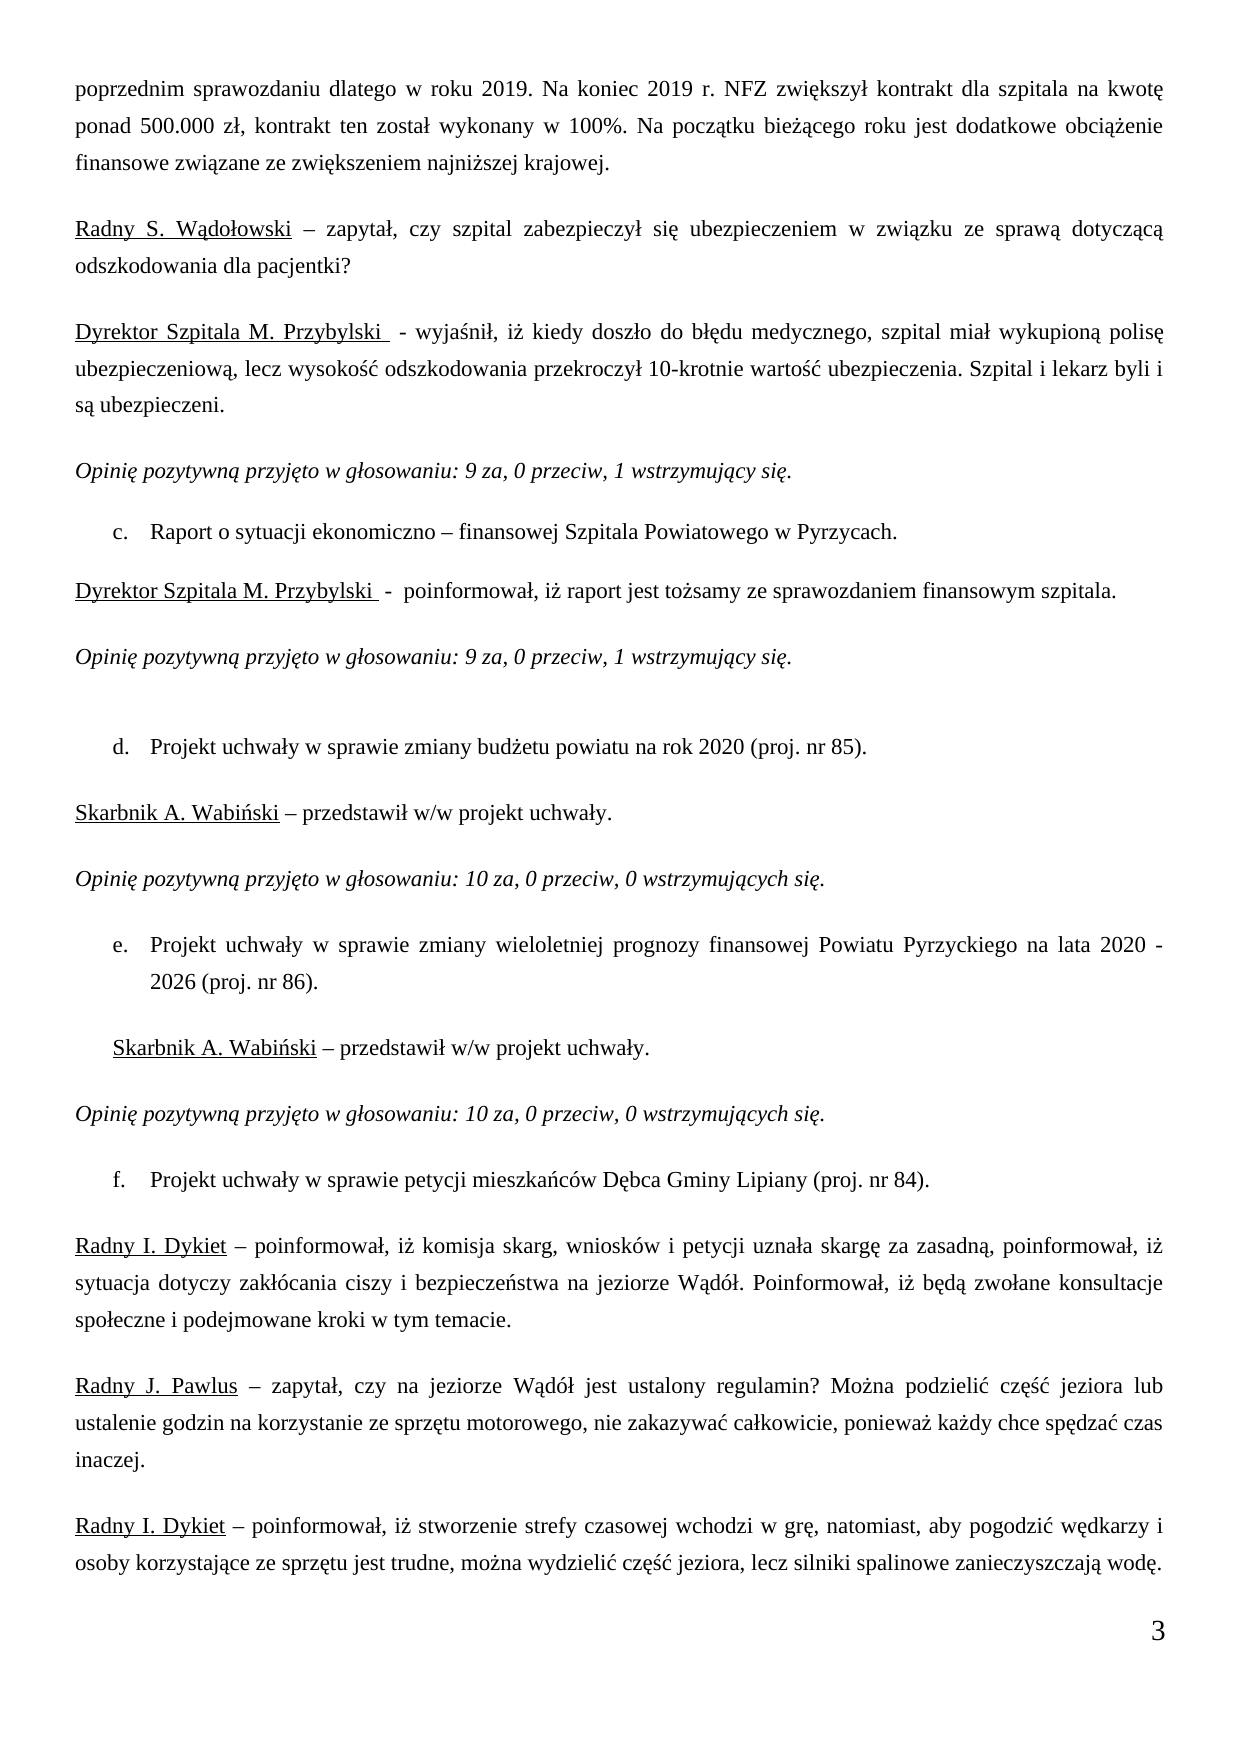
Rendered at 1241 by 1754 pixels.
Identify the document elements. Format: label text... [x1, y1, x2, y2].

text Skarbnik A. Wabiński – przedstawił w/w projekt uchwały. [75, 799, 1165, 825]
text Opinię pozytywną przyjęto w głosowaniu: 10 za, 0 przeciw, 0 wstrzymujących się. [75, 865, 1165, 891]
list Raport o sytuacji ekonomiczno – finansowej Szpitala Powiatowego w Pyrzycach. [112, 518, 1165, 544]
text Skarbnik A. Wabiński – przedstawił w/w projekt uchwały. [112, 1034, 1165, 1060]
text Opinię pozytywną przyjęto w głosowaniu: 9 za, 0 przeciw, 1 wstrzymujący się. [75, 457, 1165, 484]
text Radny J. Pawlus – zapytał, czy na jeziorze Wądół jest ustalony regulamin? Można podzielić część jeziora lub ustalenie godzin na korzystanie ze sprzętu motorowego, nie zakazywać całkowicie, ponieważ każdy chce spędzać czas inaczej. [75, 1372, 1165, 1472]
list Projekt uchwały w sprawie petycji mieszkańców Dębca Gminy Lipiany (proj. nr 84). [112, 1166, 1165, 1192]
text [75, 75, 1165, 175]
text Radny S. Wądołowski – zapytał, czy szpital zabezpieczył się ubezpieczeniem w związku ze sprawą dotyczącą odszkodowania dla pacjentki? [75, 215, 1165, 278]
text Dyrektor Szpitala M. Przybylski - wyjaśnił, iż kiedy doszło do błędu medycznego, szpital miał wykupioną polisę ubezpieczeniową, lecz wysokość odszkodowania przekroczył 10-krotnie wartość ubezpieczenia. Szpital i lekarz byli i są ubezpieczeni. [75, 318, 1165, 418]
text Opinię pozytywną przyjęto w głosowaniu: 10 za, 0 przeciw, 0 wstrzymujących się. [75, 1100, 1165, 1126]
text Radny I. Dykiet – poinformował, iż komisja skarg, wniosków i petycji uznała skargę za zasadną, poinformował, iż sytuacja dotyczy zakłócania ciszy i bezpieczeństwa na jeziorze Wądół. Poinformował, iż będą zwołane konsultacje społeczne i podejmowane kroki w tym temacie. [75, 1232, 1165, 1332]
list Projekt uchwały w sprawie zmiany budżetu powiatu na rok 2020 (proj. nr 85). [112, 733, 1165, 759]
list Projekt uchwały w sprawie zmiany wieloletniej prognozy finansowej Powiatu Pyrzyckiego na lata 2020 - 2026 (proj. nr 86). [112, 931, 1165, 994]
text Radny I. Dykiet – poinformował, iż stworzenie strefy czasowej wchodzi w grę, natomiast, aby pogodzić wędkarzy i osoby korzystające ze sprzętu jest trudne, można wydzielić część jeziora, lecz silniki spalinowe zanieczyszczają wodę. [75, 1512, 1165, 1575]
text Dyrektor Szpitala M. Przybylski - poinformował, iż raport jest tożsamy ze sprawozdaniem finansowym szpitala. [75, 577, 1165, 604]
text Opinię pozytywną przyjęto w głosowaniu: 9 za, 0 przeciw, 1 wstrzymujący się. [75, 643, 1165, 670]
